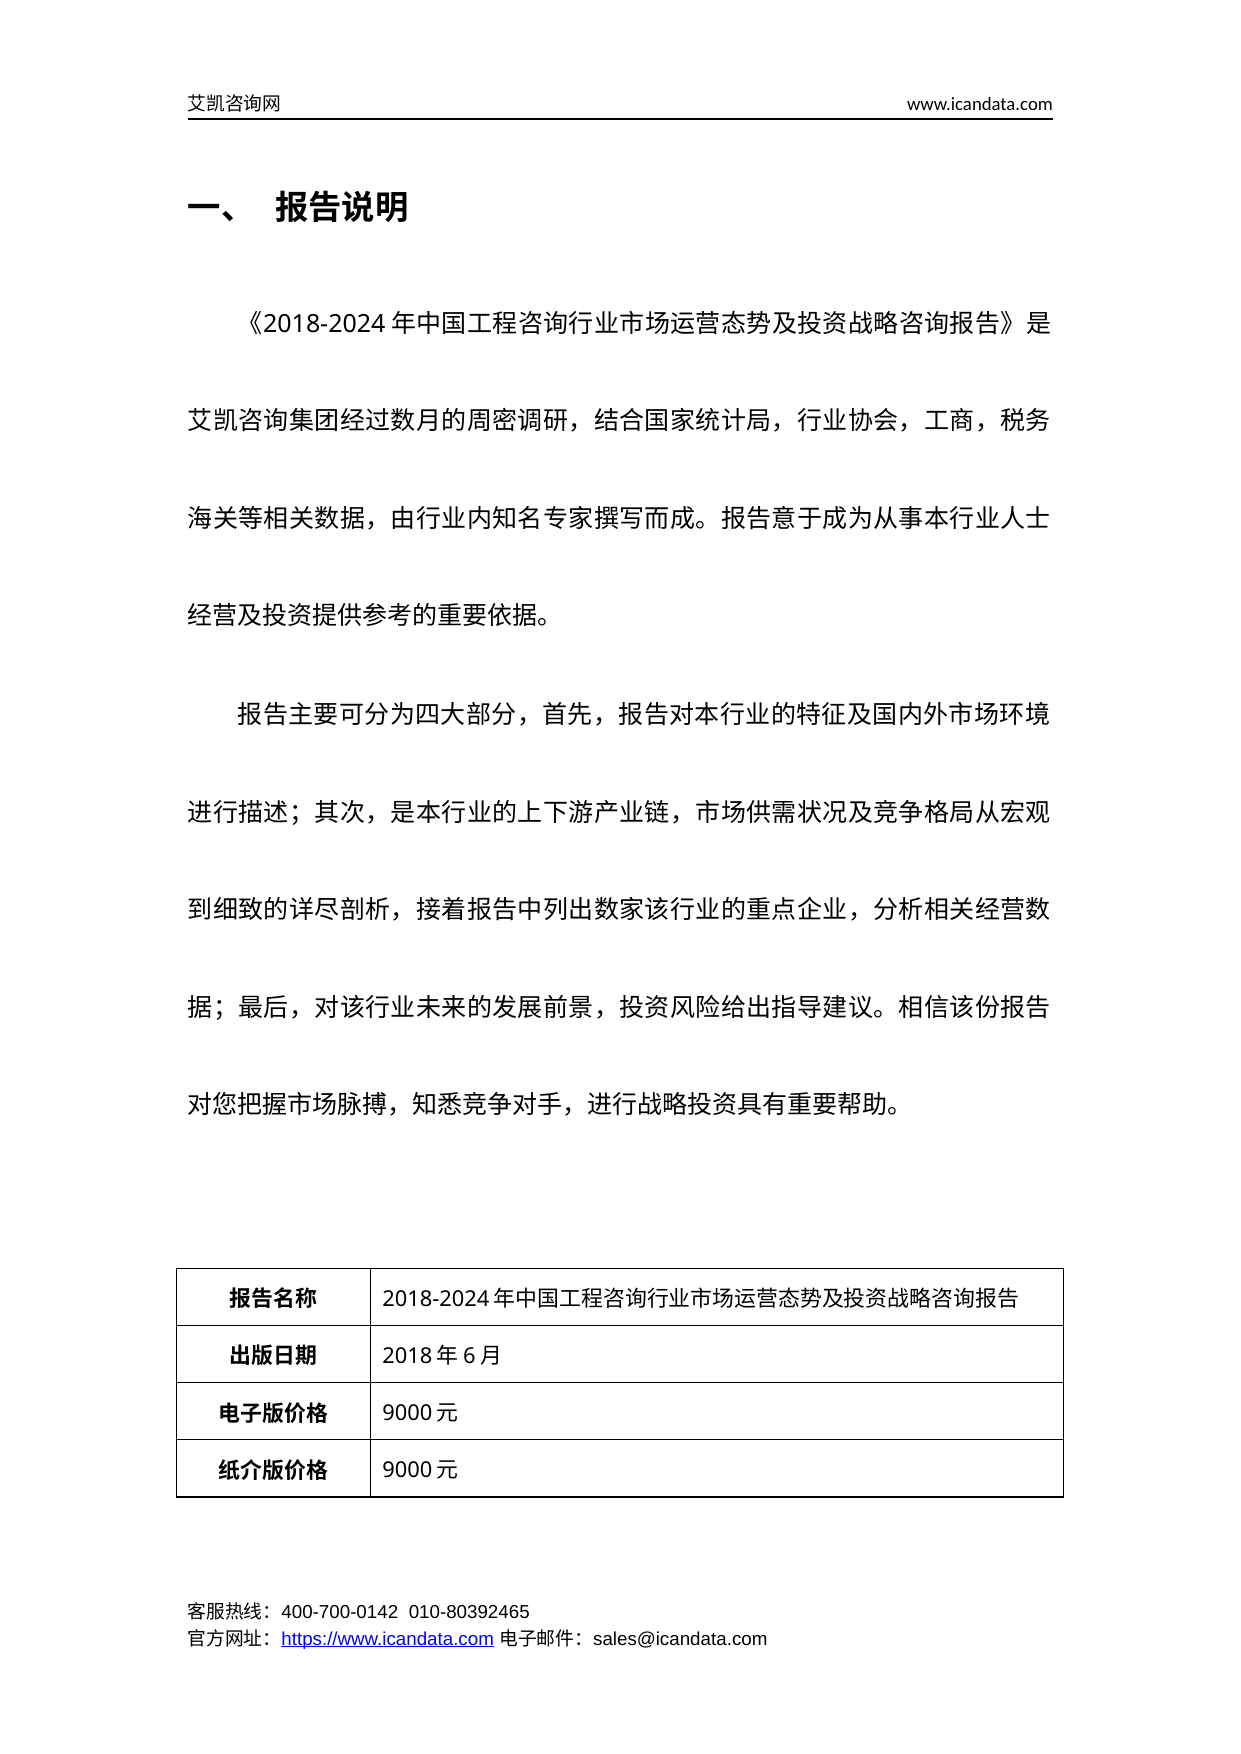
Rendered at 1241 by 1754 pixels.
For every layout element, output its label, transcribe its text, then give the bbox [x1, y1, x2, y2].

table_cell 9000元 [371, 1440, 1063, 1496]
table_cell 9000元 [371, 1383, 1063, 1439]
table_cell 电子版价格 [177, 1383, 370, 1439]
table_cell 2018年6月 [371, 1326, 1063, 1382]
text 报告主要可分为四大部分，首先，报告对本行业的特征及国内外市场环境进行描述；其次，是本行业的上下游产业链，市场供需状况及竞争格局从宏观到细致的详尽剖析，接着报告中列出数家该行业的重点企业，分析相关经营数据；最后，对该行业未来的发展前景，投资风险给出指导建议。相信该份报告对您把握市场脉搏，知悉竞争对手，进行战略投资具有重要帮助。 [187, 681, 1053, 1136]
text 《2018-2024年中国工程咨询行业市场运营态势及投资战略咨询报告》是艾凯咨询集团经过数月的周密调研，结合国家统计局，行业协会，工商，税务海关等相关数据，由行业内知名专家撰写而成。报告意于成为从事本行业人士经营及投资提供参考的重要依据。 [187, 289, 1053, 646]
table_cell 出版日期 [177, 1326, 370, 1382]
table_cell 纸介版价格 [177, 1440, 370, 1496]
table_header 2018-2024年中国工程咨询行业市场运营态势及投资战略咨询报告 [371, 1269, 1063, 1325]
subtitle 报告说明 [187, 172, 1053, 237]
table_header 报告名称 [177, 1269, 370, 1325]
